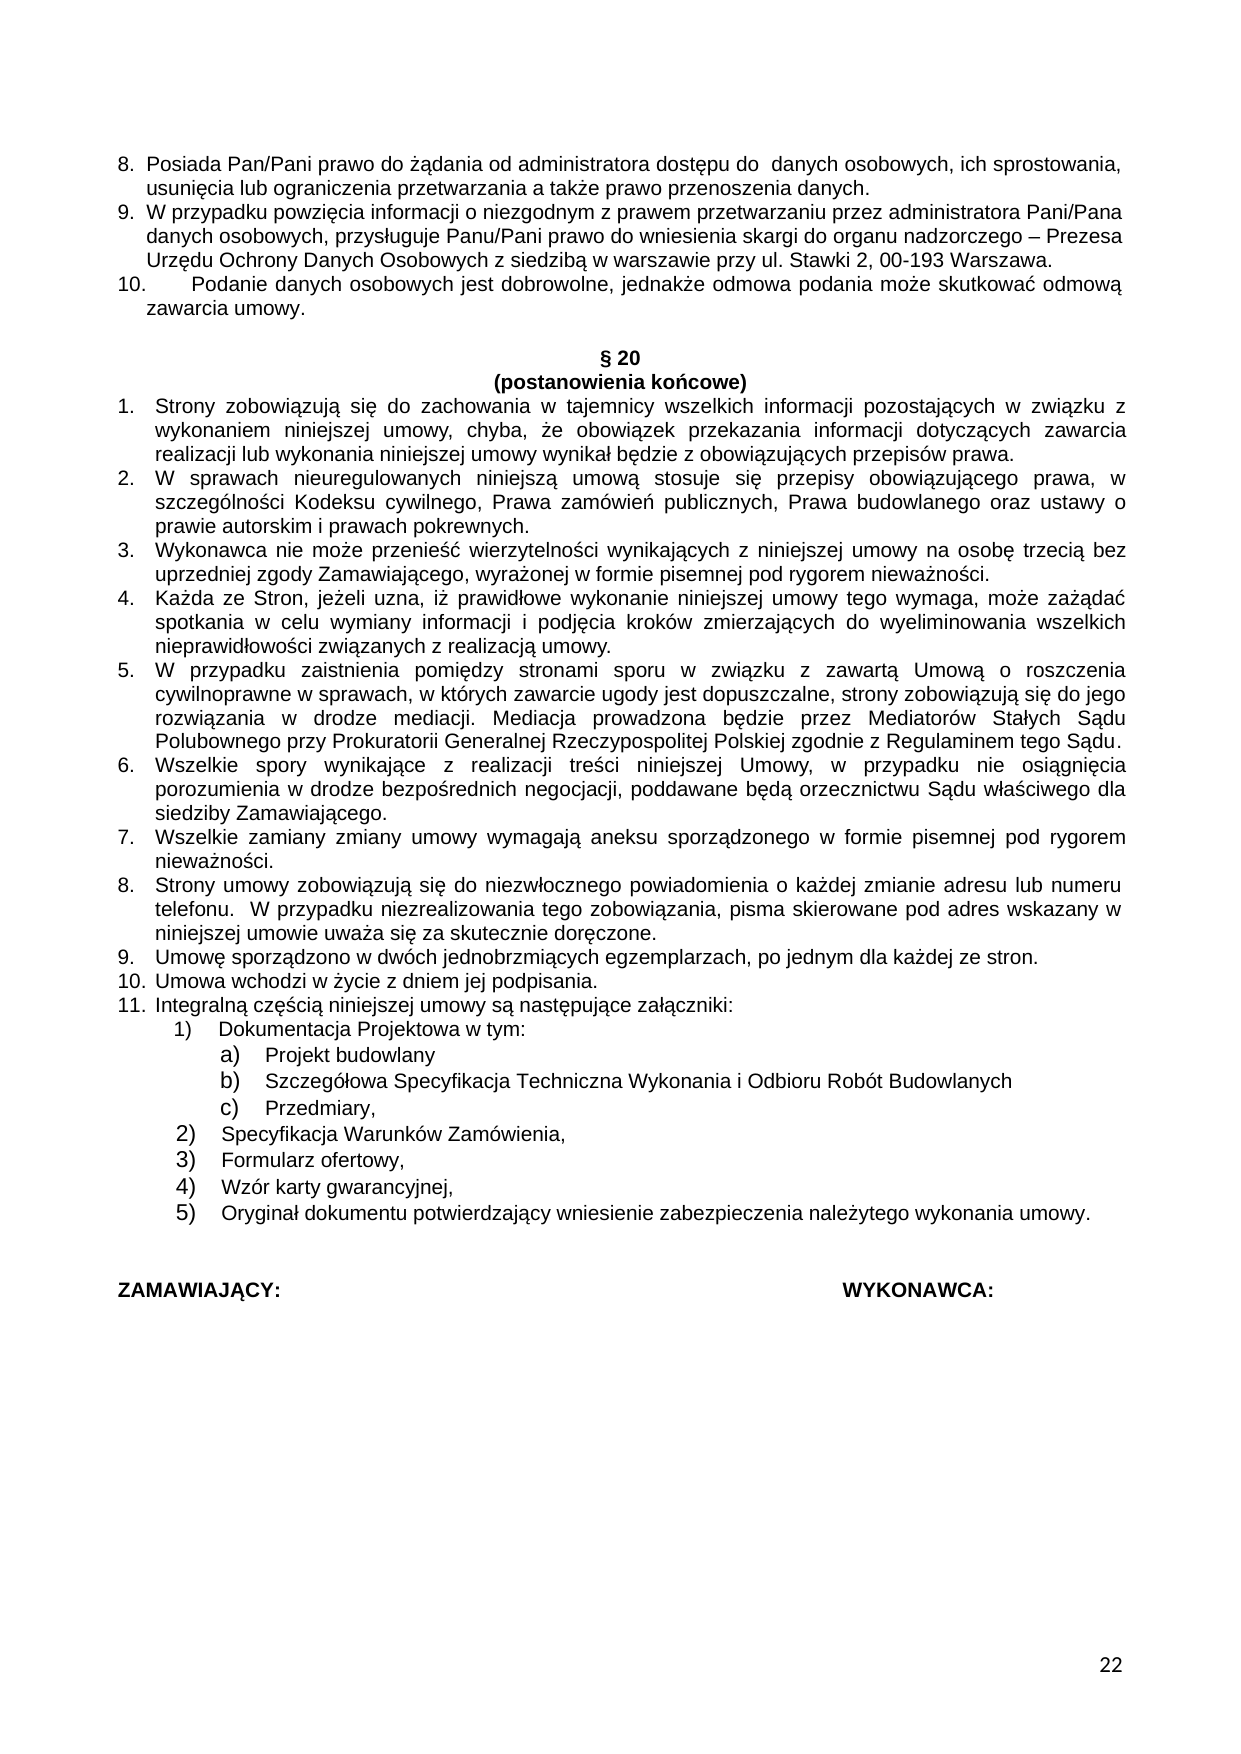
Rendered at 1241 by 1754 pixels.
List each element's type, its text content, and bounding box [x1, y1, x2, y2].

list Projekt budowlany [220, 1041, 1127, 1067]
list Oryginał dokumentu potwierdzający wniesienie zabezpieczenia należytego wykonania umowy. [176, 1199, 1122, 1225]
list W przypadku powzięcia informacji o niezgodnym z prawem przetwarzaniu przez administratora Pani/Pana danych osobowych, przysługuje Panu/Pani prawo do wniesienia skargi do organu nadzorczego – Prezesa Urzędu Ochrony Danych Osobowych z siedzibą w warszawie przy ul. Stawki 2, 00-193 Warszawa. [117, 200, 1123, 272]
list Szczegółowa Specyfikacja Techniczna Wykonania i Odbioru Robót Budowlanych [220, 1067, 1127, 1093]
list Podanie danych osobowych jest dobrowolne, jednakże odmowa podania może skutkować odmową zawarcia umowy. [117, 272, 1123, 320]
text ZAMAWIAJĄCY: WYKONAWCA: [117, 1278, 1127, 1302]
list Integralną częścią niniejszej umowy są następujące załączniki: [117, 993, 1122, 1017]
list Wykonawca nie może przenieść wierzytelności wynikających z niniejszej umowy na osobę trzecią bez uprzedniej zgody Zamawiającego, wyrażonej w formie pisemnej pod rygorem nieważności. [117, 538, 1127, 586]
list Każda ze Stron, jeżeli uzna, iż prawidłowe wykonanie niniejszej umowy tego wymaga, może zażądać spotkania w celu wymiany informacji i podjęcia kroków zmierzających do wyeliminowania wszelkich nieprawidłowości związanych z realizacją umowy. [117, 586, 1127, 657]
text 1) Dokumentacja Projektowa w tym: [117, 1017, 1127, 1041]
list Strony zobowiązują się do zachowania w tajemnicy wszelkich informacji pozostających w związku z wykonaniem niniejszej umowy, chyba, że obowiązek przekazania informacji dotyczących zawarcia realizacji lub wykonania niniejszej umowy wynikał będzie z obowiązujących przepisów prawa. [117, 394, 1127, 466]
list Wzór karty gwarancyjnej, [176, 1173, 1122, 1199]
list Wszelkie spory wynikające z realizacji treści niniejszej Umowy, w przypadku nie osiągnięcia porozumienia w drodze bezpośrednich negocjacji, poddawane będą orzecznictwu Sądu właściwego dla siedziby Zamawiającego. [117, 753, 1127, 825]
list Strony umowy zobowiązują się do niezwłocznego powiadomienia o każdej zmianie adresu lub numeru telefonu. W przypadku niezrealizowania tego zobowiązania, pisma skierowane pod adres wskazany w niniejszej umowie uważa się za skutecznie doręczone. [117, 873, 1122, 945]
subtitle (postanowienia końcowe) [120, 370, 1120, 394]
list Specyfikacja Warunków Zamówienia, [176, 1120, 1122, 1146]
subtitle § 20 [120, 346, 1120, 370]
list Umowa wchodzi w życie z dniem jej podpisania. [117, 969, 1122, 993]
list Posiada Pan/Pani prawo do żądania od administratora dostępu do danych osobowych, ich sprostowania, usunięcia lub ograniczenia przetwarzania a także prawo przenoszenia danych. [117, 152, 1123, 200]
list Wszelkie zamiany zmiany umowy wymagają aneksu sporządzonego w formie pisemnej pod rygorem nieważności. [117, 825, 1127, 873]
list Umowę sporządzono w dwóch jednobrzmiących egzemplarzach, po jednym dla każdej ze stron. [117, 945, 1122, 969]
list Przedmiary, [220, 1093, 1127, 1120]
list Formularz ofertowy, [176, 1146, 1122, 1173]
list W sprawach nieuregulowanych niniejszą umową stosuje się przepisy obowiązującego prawa, w szczególności Kodeksu cywilnego, Prawa zamówień publicznych, Prawa budowlanego oraz ustawy o prawie autorskim i prawach pokrewnych. [117, 466, 1127, 538]
list W przypadku zaistnienia pomiędzy stronami sporu w związku z zawartą Umową o roszczenia cywilnoprawne w sprawach, w których zawarcie ugody jest dopuszczalne, strony zobowiązują się do jego rozwiązania w drodze mediacji. Mediacja prowadzona będzie przez Mediatorów Stałych Sądu Polubownego przy Prokuratorii Generalnej Rzeczypospolitej Polskiej zgodnie z Regulaminem tego Sądu. [117, 657, 1127, 753]
